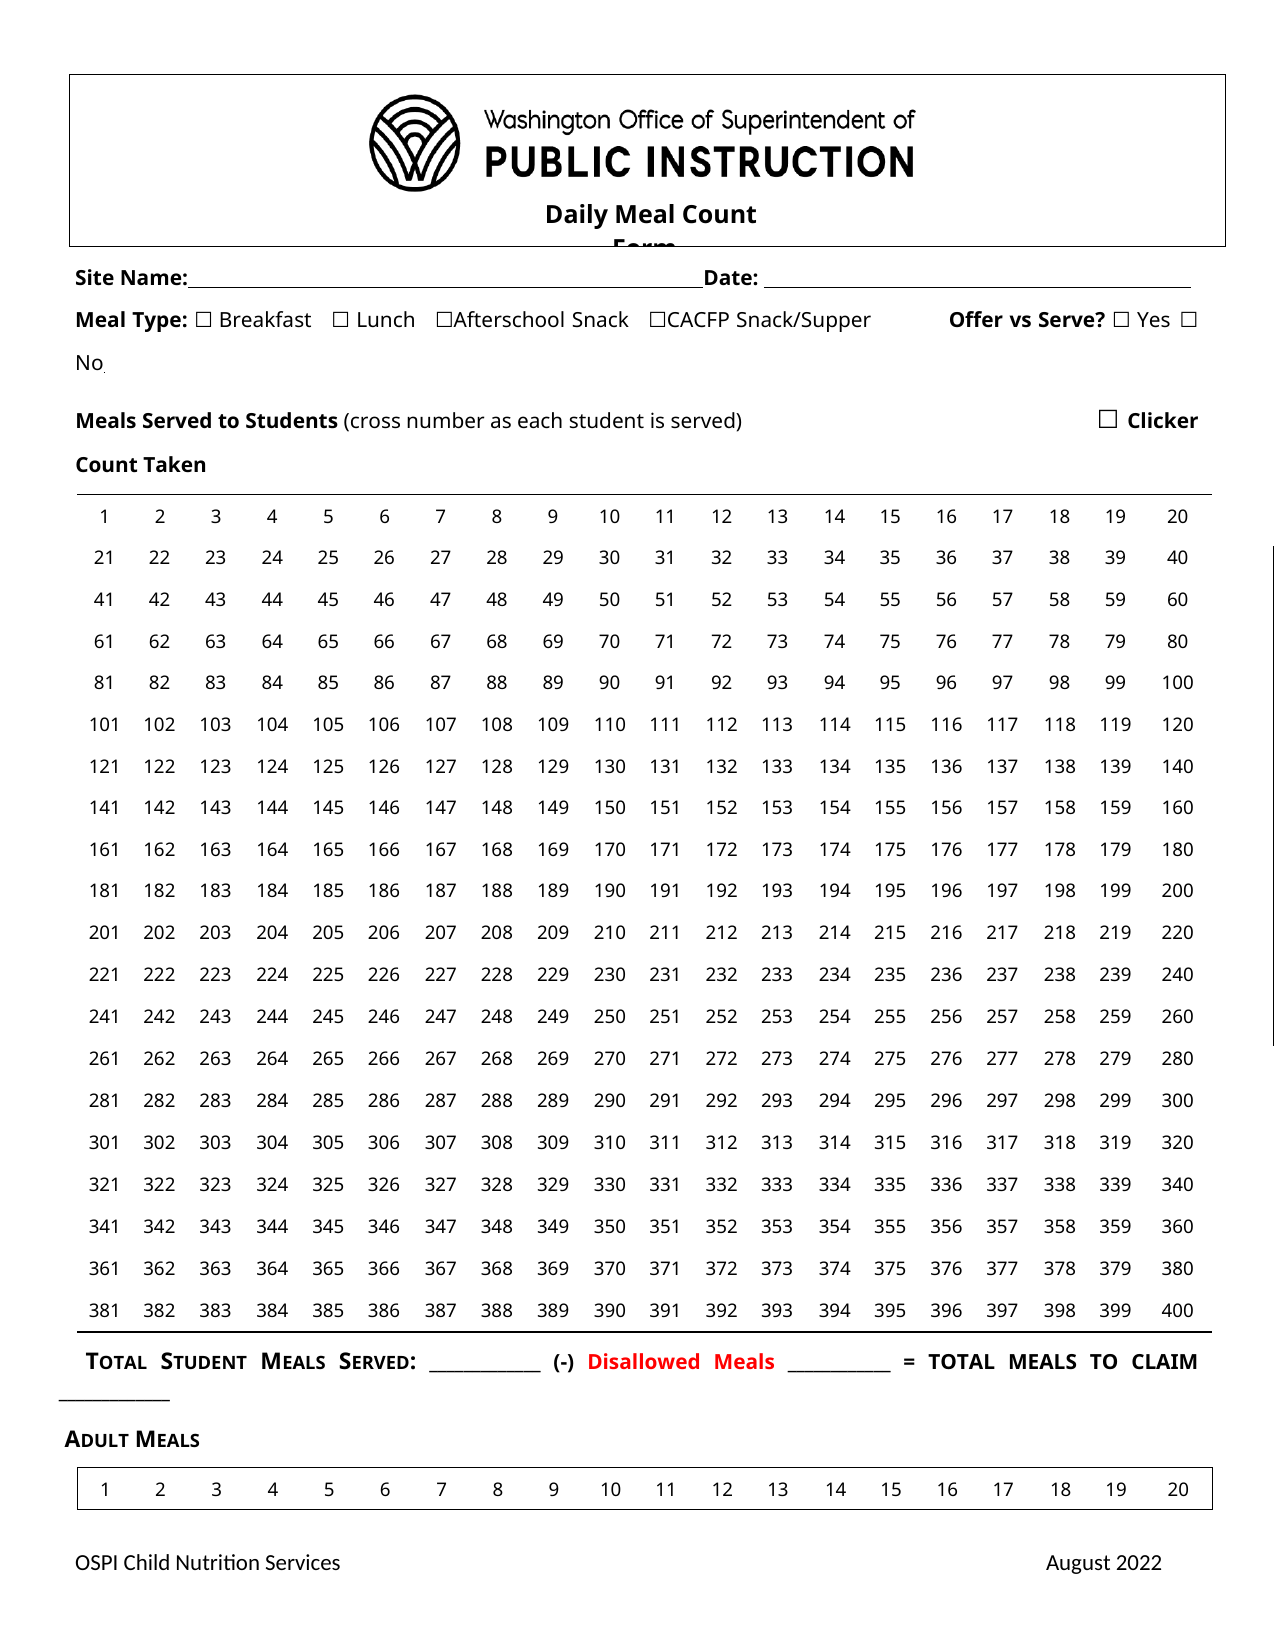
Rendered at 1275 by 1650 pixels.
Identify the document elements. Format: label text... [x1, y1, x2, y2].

table_cell 139 [1087, 745, 1143, 786]
table_cell 66 [356, 620, 412, 661]
table_cell 266 [356, 1037, 412, 1079]
table_cell 324 [244, 1163, 300, 1205]
table_cell 390 [581, 1289, 637, 1331]
table_cell 388 [469, 1289, 525, 1331]
table_header 18 [1031, 1468, 1087, 1509]
table_cell 312 [693, 1121, 749, 1163]
table_cell 113 [750, 703, 806, 744]
table_cell 290 [581, 1079, 637, 1121]
table_cell 306 [356, 1121, 412, 1163]
table_header 13 [750, 1468, 806, 1509]
table_cell 46 [356, 578, 412, 619]
table_cell 51 [637, 578, 693, 619]
table_cell 173 [750, 828, 806, 869]
table_header 11 [638, 1468, 694, 1509]
table_cell 394 [806, 1289, 862, 1331]
table_cell 146 [356, 786, 412, 828]
table_cell 81 [77, 661, 132, 703]
table_cell 91 [637, 661, 693, 703]
table_cell 87 [413, 661, 469, 703]
table_cell 42 [132, 578, 188, 619]
table_cell 329 [525, 1163, 581, 1205]
table_cell 293 [750, 1079, 806, 1121]
table_cell 272 [693, 1037, 749, 1079]
table_cell 217 [974, 911, 1031, 953]
table_cell 319 [1087, 1121, 1143, 1163]
table_header 14 [806, 495, 862, 536]
table_cell 242 [132, 995, 188, 1037]
table_cell 247 [413, 995, 469, 1037]
table_cell 192 [693, 869, 749, 911]
table_cell 292 [693, 1079, 749, 1121]
table_cell 348 [469, 1205, 525, 1247]
table_cell 220 [1143, 911, 1212, 953]
table_cell 349 [525, 1205, 581, 1247]
table_cell 25 [300, 536, 356, 578]
table_cell 331 [637, 1163, 693, 1205]
table_cell 209 [525, 911, 581, 953]
table_cell 358 [1031, 1205, 1087, 1247]
table_cell 341 [77, 1205, 132, 1247]
table_cell 285 [300, 1079, 356, 1121]
table_cell 38 [1031, 536, 1087, 578]
table_cell 156 [918, 786, 974, 828]
table_cell 177 [974, 828, 1031, 869]
table_cell 347 [413, 1205, 469, 1247]
table_cell 102 [132, 703, 188, 744]
table_cell 399 [1087, 1289, 1143, 1331]
table_cell 166 [356, 828, 412, 869]
table_cell 346 [356, 1205, 412, 1247]
table_cell 56 [918, 578, 974, 619]
table_cell 89 [525, 661, 581, 703]
table_header 15 [862, 495, 918, 536]
table_cell 351 [637, 1205, 693, 1247]
table_cell 321 [77, 1163, 132, 1205]
table_cell 240 [1143, 953, 1212, 995]
table_header 1 [78, 1468, 132, 1509]
table_cell 315 [862, 1121, 918, 1163]
table_cell 213 [750, 911, 806, 953]
table_cell 345 [300, 1205, 356, 1247]
table_header 10 [581, 495, 637, 536]
table_cell 280 [1143, 1037, 1212, 1079]
table_cell 302 [132, 1121, 188, 1163]
table_header 20 [1143, 495, 1212, 536]
table_header 19 [1088, 1468, 1144, 1509]
table_cell 357 [974, 1205, 1031, 1247]
table_cell 371 [637, 1247, 693, 1289]
table_header 16 [918, 495, 974, 536]
table_cell 367 [413, 1247, 469, 1289]
table_cell 257 [974, 995, 1031, 1037]
table_cell 45 [300, 578, 356, 619]
table_cell 86 [356, 661, 412, 703]
table_cell 308 [469, 1121, 525, 1163]
table_cell 335 [862, 1163, 918, 1205]
table_cell 188 [469, 869, 525, 911]
table_cell 354 [806, 1205, 862, 1247]
table_cell 37 [974, 536, 1031, 578]
table_cell 98 [1031, 661, 1087, 703]
table_cell 48 [469, 578, 525, 619]
table_header 12 [694, 1468, 750, 1509]
table_cell 106 [356, 703, 412, 744]
table_cell 227 [413, 953, 469, 995]
table_cell 40 [1143, 536, 1212, 578]
table_cell 82 [132, 661, 188, 703]
table_cell 69 [525, 620, 581, 661]
table_cell 295 [862, 1079, 918, 1121]
table_cell 251 [637, 995, 693, 1037]
table_cell 258 [1031, 995, 1087, 1037]
table_cell 39 [1087, 536, 1143, 578]
table_cell 238 [1031, 953, 1087, 995]
table_cell 122 [132, 745, 188, 786]
table_cell 149 [525, 786, 581, 828]
table_cell 338 [1031, 1163, 1087, 1205]
table_cell 284 [244, 1079, 300, 1121]
table_cell 162 [132, 828, 188, 869]
table_cell 326 [356, 1163, 412, 1205]
table_cell 57 [974, 578, 1031, 619]
table_cell 261 [77, 1037, 132, 1079]
table_cell 119 [1087, 703, 1143, 744]
table_header 14 [806, 1468, 862, 1509]
table_cell 211 [637, 911, 693, 953]
table_cell 271 [637, 1037, 693, 1079]
table_cell 361 [77, 1247, 132, 1289]
table_header 5 [300, 495, 356, 536]
text Adult Meals [58, 1417, 1198, 1455]
table_cell 207 [413, 911, 469, 953]
table_cell 116 [918, 703, 974, 744]
table_cell 183 [188, 869, 244, 911]
table_cell 260 [1143, 995, 1212, 1037]
table_cell 325 [300, 1163, 356, 1205]
table_cell 313 [750, 1121, 806, 1163]
table_cell 336 [918, 1163, 974, 1205]
table_cell 65 [300, 620, 356, 661]
table_header 13 [750, 495, 806, 536]
table_cell 268 [469, 1037, 525, 1079]
table_cell 97 [974, 661, 1031, 703]
table_cell 226 [356, 953, 412, 995]
table_cell 44 [244, 578, 300, 619]
table_cell 54 [806, 578, 862, 619]
table_cell 61 [77, 620, 132, 661]
table_cell 171 [637, 828, 693, 869]
table_header 19 [1087, 495, 1143, 536]
table_cell 76 [918, 620, 974, 661]
table_cell 222 [132, 953, 188, 995]
table_cell 129 [525, 745, 581, 786]
table_cell 344 [244, 1205, 300, 1247]
table_cell 383 [188, 1289, 244, 1331]
table_cell 90 [581, 661, 637, 703]
table_cell 364 [244, 1247, 300, 1289]
table_cell 218 [1031, 911, 1087, 953]
table_cell 127 [413, 745, 469, 786]
table_cell 70 [581, 620, 637, 661]
table_cell 253 [750, 995, 806, 1037]
table_cell 384 [244, 1289, 300, 1331]
table_header 9 [525, 1468, 581, 1509]
table_cell 254 [806, 995, 862, 1037]
table_cell 200 [1143, 869, 1212, 911]
table_cell 194 [806, 869, 862, 911]
table_cell 95 [862, 661, 918, 703]
table_cell 201 [77, 911, 132, 953]
table_cell 353 [750, 1205, 806, 1247]
table_cell 375 [862, 1247, 918, 1289]
table_cell 124 [244, 745, 300, 786]
table_cell 49 [525, 578, 581, 619]
table_cell 130 [581, 745, 637, 786]
table_header 7 [413, 495, 469, 536]
table_cell 386 [356, 1289, 412, 1331]
table_cell 278 [1031, 1037, 1087, 1079]
table_cell 141 [77, 786, 132, 828]
table_cell 134 [806, 745, 862, 786]
table_cell 144 [244, 786, 300, 828]
table_cell 236 [918, 953, 974, 995]
text Meals Served to Students (cross number as each student is served) ☐ Clicker Count Taken [75, 402, 1198, 478]
table_header 4 [244, 495, 300, 536]
table_cell 263 [188, 1037, 244, 1079]
table_cell 72 [693, 620, 749, 661]
table_cell 340 [1143, 1163, 1212, 1205]
table_cell 297 [974, 1079, 1031, 1121]
table_cell 234 [806, 953, 862, 995]
table_cell 206 [356, 911, 412, 953]
table_cell 228 [469, 953, 525, 995]
table_header 7 [413, 1468, 469, 1509]
table_cell 273 [750, 1037, 806, 1079]
table_cell 368 [469, 1247, 525, 1289]
table_cell 110 [581, 703, 637, 744]
table_cell 184 [244, 869, 300, 911]
table_cell 85 [300, 661, 356, 703]
table_cell 294 [806, 1079, 862, 1121]
table_cell 136 [918, 745, 974, 786]
table_cell 208 [469, 911, 525, 953]
table_cell 219 [1087, 911, 1143, 953]
table_cell 323 [188, 1163, 244, 1205]
table_cell 107 [413, 703, 469, 744]
table_cell 244 [244, 995, 300, 1037]
table_cell 67 [413, 620, 469, 661]
table_header 11 [637, 495, 693, 536]
table_cell 43 [188, 578, 244, 619]
table_cell 64 [244, 620, 300, 661]
table_header 3 [188, 1468, 244, 1509]
table_cell 78 [1031, 620, 1087, 661]
table_cell 225 [300, 953, 356, 995]
table_cell 29 [525, 536, 581, 578]
table_header 15 [863, 1468, 919, 1509]
table_cell 229 [525, 953, 581, 995]
table_cell 328 [469, 1163, 525, 1205]
table_cell 283 [188, 1079, 244, 1121]
table_cell 205 [300, 911, 356, 953]
table_cell 30 [581, 536, 637, 578]
table_cell 58 [1031, 578, 1087, 619]
table_cell 35 [862, 536, 918, 578]
table_cell 215 [862, 911, 918, 953]
table_cell 163 [188, 828, 244, 869]
table_cell 373 [750, 1247, 806, 1289]
table_cell 277 [974, 1037, 1031, 1079]
table_cell 296 [918, 1079, 974, 1121]
table_cell 232 [693, 953, 749, 995]
table_cell 172 [693, 828, 749, 869]
table_cell 164 [244, 828, 300, 869]
table_cell 133 [750, 745, 806, 786]
table_cell 182 [132, 869, 188, 911]
table_cell 300 [1143, 1079, 1212, 1121]
table_cell 243 [188, 995, 244, 1037]
table_cell 309 [525, 1121, 581, 1163]
table_cell 289 [525, 1079, 581, 1121]
table_cell 378 [1031, 1247, 1087, 1289]
text Site Name: Date: Meal Type: ☐ Breakfast ☐ Lunch ☐Afterschool Snack ☐CACFP Snack/Supper Offer vs Serve? ☐ Yes ☐ No [75, 263, 1198, 376]
table_cell 372 [693, 1247, 749, 1289]
table_cell 60 [1143, 578, 1212, 619]
table_cell 318 [1031, 1121, 1087, 1163]
table_cell 174 [806, 828, 862, 869]
table_cell 27 [413, 536, 469, 578]
table_cell 178 [1031, 828, 1087, 869]
table_cell 303 [188, 1121, 244, 1163]
table_cell 332 [693, 1163, 749, 1205]
table_header 10 [581, 1468, 638, 1509]
table_cell 32 [693, 536, 749, 578]
table_cell 286 [356, 1079, 412, 1121]
table_cell 131 [637, 745, 693, 786]
table_cell 269 [525, 1037, 581, 1079]
table_cell 79 [1087, 620, 1143, 661]
table_cell 385 [300, 1289, 356, 1331]
table_cell 267 [413, 1037, 469, 1079]
table_cell 120 [1143, 703, 1212, 744]
table_cell 214 [806, 911, 862, 953]
table_cell 84 [244, 661, 300, 703]
table_header 4 [245, 1468, 301, 1509]
table_cell 28 [469, 536, 525, 578]
table_cell 356 [918, 1205, 974, 1247]
table_cell 400 [1143, 1289, 1212, 1331]
table_cell 316 [918, 1121, 974, 1163]
table_cell 197 [974, 869, 1031, 911]
table_header 20 [1144, 1468, 1212, 1509]
table_cell 137 [974, 745, 1031, 786]
table_cell 150 [581, 786, 637, 828]
table_cell 224 [244, 953, 300, 995]
table_cell 186 [356, 869, 412, 911]
table_cell 33 [750, 536, 806, 578]
table_cell 112 [693, 703, 749, 744]
table_cell 379 [1087, 1247, 1143, 1289]
table_cell 233 [750, 953, 806, 995]
table_cell 80 [1143, 620, 1212, 661]
table_cell 53 [750, 578, 806, 619]
table_header 17 [975, 1468, 1031, 1509]
table_cell 26 [356, 536, 412, 578]
table_cell 249 [525, 995, 581, 1037]
table_cell 250 [581, 995, 637, 1037]
table_cell 73 [750, 620, 806, 661]
table_cell 151 [637, 786, 693, 828]
table_cell 317 [974, 1121, 1031, 1163]
table_cell 100 [1143, 661, 1212, 703]
table_cell 111 [637, 703, 693, 744]
table_cell 41 [77, 578, 132, 619]
table_cell 52 [693, 578, 749, 619]
table_cell 36 [918, 536, 974, 578]
table_cell 235 [862, 953, 918, 995]
table_cell 24 [244, 536, 300, 578]
table_cell 204 [244, 911, 300, 953]
table_cell 93 [750, 661, 806, 703]
table_cell 256 [918, 995, 974, 1037]
table_header 3 [188, 495, 244, 536]
table_cell 59 [1087, 578, 1143, 619]
table_cell 190 [581, 869, 637, 911]
table_cell 105 [300, 703, 356, 744]
table_cell 355 [862, 1205, 918, 1247]
table_cell 270 [581, 1037, 637, 1079]
table_cell 160 [1143, 786, 1212, 828]
table_cell 307 [413, 1121, 469, 1163]
table_cell 387 [413, 1289, 469, 1331]
table_header 18 [1031, 495, 1087, 536]
table_cell 145 [300, 786, 356, 828]
table_cell 230 [581, 953, 637, 995]
table_cell 376 [918, 1247, 974, 1289]
table_header 9 [525, 495, 581, 536]
table_cell 159 [1087, 786, 1143, 828]
table_cell 50 [581, 578, 637, 619]
table_cell 337 [974, 1163, 1031, 1205]
table_cell 396 [918, 1289, 974, 1331]
table_cell 282 [132, 1079, 188, 1121]
table_cell 262 [132, 1037, 188, 1079]
table_cell 216 [918, 911, 974, 953]
table_cell 377 [974, 1247, 1031, 1289]
table_cell 94 [806, 661, 862, 703]
table_cell 310 [581, 1121, 637, 1163]
table_header 16 [919, 1468, 975, 1509]
table_cell 322 [132, 1163, 188, 1205]
table_cell 71 [637, 620, 693, 661]
table_cell 138 [1031, 745, 1087, 786]
table_cell 169 [525, 828, 581, 869]
table_cell 291 [637, 1079, 693, 1121]
table_cell 274 [806, 1037, 862, 1079]
table_cell 221 [77, 953, 132, 995]
table_cell 88 [469, 661, 525, 703]
table_header 2 [132, 1468, 188, 1509]
table_cell 83 [188, 661, 244, 703]
table_cell 264 [244, 1037, 300, 1079]
table_cell 314 [806, 1121, 862, 1163]
table_cell 305 [300, 1121, 356, 1163]
table_cell 62 [132, 620, 188, 661]
table_cell 157 [974, 786, 1031, 828]
table_header 17 [974, 495, 1031, 536]
table_cell 239 [1087, 953, 1143, 995]
table_cell 241 [77, 995, 132, 1037]
table_cell 147 [413, 786, 469, 828]
table_cell 118 [1031, 703, 1087, 744]
table_cell 191 [637, 869, 693, 911]
table_cell 132 [693, 745, 749, 786]
table_cell 189 [525, 869, 581, 911]
table_cell 153 [750, 786, 806, 828]
table_cell 175 [862, 828, 918, 869]
table_cell 68 [469, 620, 525, 661]
table_header 6 [356, 495, 412, 536]
table_cell 126 [356, 745, 412, 786]
table_cell 135 [862, 745, 918, 786]
table_cell 381 [77, 1289, 132, 1331]
table_cell 142 [132, 786, 188, 828]
table_cell 259 [1087, 995, 1143, 1037]
table_cell 363 [188, 1247, 244, 1289]
table_cell 195 [862, 869, 918, 911]
table_cell 193 [750, 869, 806, 911]
table_cell 333 [750, 1163, 806, 1205]
table_header 6 [357, 1468, 413, 1509]
table_cell 199 [1087, 869, 1143, 911]
table_cell 158 [1031, 786, 1087, 828]
table_cell 63 [188, 620, 244, 661]
table_cell 167 [413, 828, 469, 869]
table_cell 276 [918, 1037, 974, 1079]
table_cell 115 [862, 703, 918, 744]
table_cell 245 [300, 995, 356, 1037]
table_cell 117 [974, 703, 1031, 744]
table_cell 382 [132, 1289, 188, 1331]
table_header 12 [693, 495, 749, 536]
table_cell 123 [188, 745, 244, 786]
table_cell 223 [188, 953, 244, 995]
text Total Student Meals Served: _____________ (-) Disallowed Meals ____________ = TOTAL MEALS TO CLAIM _____________ [58, 1345, 1198, 1405]
table_cell 21 [77, 536, 132, 578]
table_cell 152 [693, 786, 749, 828]
picture [369, 94, 916, 192]
table_cell 362 [132, 1247, 188, 1289]
table_cell 161 [77, 828, 132, 869]
table_cell 170 [581, 828, 637, 869]
table_cell 212 [693, 911, 749, 953]
table_cell 246 [356, 995, 412, 1037]
table_cell 248 [469, 995, 525, 1037]
table_cell 148 [469, 786, 525, 828]
table_cell 140 [1143, 745, 1212, 786]
table_cell 143 [188, 786, 244, 828]
table_cell 281 [77, 1079, 132, 1121]
table_cell 203 [188, 911, 244, 953]
table_cell 154 [806, 786, 862, 828]
table_cell 288 [469, 1079, 525, 1121]
table_cell 104 [244, 703, 300, 744]
table_cell 311 [637, 1121, 693, 1163]
table_cell 34 [806, 536, 862, 578]
table_cell 237 [974, 953, 1031, 995]
table_cell 128 [469, 745, 525, 786]
table_cell 180 [1143, 828, 1212, 869]
table_cell 125 [300, 745, 356, 786]
table_header 1 [77, 495, 132, 536]
table_cell 109 [525, 703, 581, 744]
table_cell 298 [1031, 1079, 1087, 1121]
table_cell 392 [693, 1289, 749, 1331]
table_cell 359 [1087, 1205, 1143, 1247]
table_header 8 [469, 1468, 525, 1509]
table_cell 99 [1087, 661, 1143, 703]
table_cell 196 [918, 869, 974, 911]
table_cell 22 [132, 536, 188, 578]
table_cell 350 [581, 1205, 637, 1247]
table_cell 47 [413, 578, 469, 619]
table_cell 176 [918, 828, 974, 869]
table_cell 301 [77, 1121, 132, 1163]
table_cell 393 [750, 1289, 806, 1331]
table_cell 255 [862, 995, 918, 1037]
table_cell 380 [1143, 1247, 1212, 1289]
table_cell 202 [132, 911, 188, 953]
table_cell 114 [806, 703, 862, 744]
table_cell 74 [806, 620, 862, 661]
table_cell 101 [77, 703, 132, 744]
table_cell 365 [300, 1247, 356, 1289]
table_cell 198 [1031, 869, 1087, 911]
table_cell 275 [862, 1037, 918, 1079]
table_cell 395 [862, 1289, 918, 1331]
table_cell 374 [806, 1247, 862, 1289]
table_cell 31 [637, 536, 693, 578]
table_cell 121 [77, 745, 132, 786]
table_cell 370 [581, 1247, 637, 1289]
table_cell 231 [637, 953, 693, 995]
table_cell 155 [862, 786, 918, 828]
table_cell 210 [581, 911, 637, 953]
table_cell 352 [693, 1205, 749, 1247]
table_cell 391 [637, 1289, 693, 1331]
table_cell 181 [77, 869, 132, 911]
table_cell 55 [862, 578, 918, 619]
table_cell 252 [693, 995, 749, 1037]
table_cell 304 [244, 1121, 300, 1163]
table_cell 369 [525, 1247, 581, 1289]
table_cell 23 [188, 536, 244, 578]
table_cell 343 [188, 1205, 244, 1247]
table_cell 342 [132, 1205, 188, 1247]
table_cell 187 [413, 869, 469, 911]
table_cell 279 [1087, 1037, 1143, 1079]
table_cell 339 [1087, 1163, 1143, 1205]
table_header 2 [132, 495, 188, 536]
table_cell 320 [1143, 1121, 1212, 1163]
table_cell 398 [1031, 1289, 1087, 1331]
table_cell 96 [918, 661, 974, 703]
table_cell 108 [469, 703, 525, 744]
table_cell 265 [300, 1037, 356, 1079]
table_cell 92 [693, 661, 749, 703]
table_cell 185 [300, 869, 356, 911]
table_cell 360 [1143, 1205, 1212, 1247]
table_cell 327 [413, 1163, 469, 1205]
table_cell 168 [469, 828, 525, 869]
table_header 5 [301, 1468, 357, 1509]
table_cell 299 [1087, 1079, 1143, 1121]
table_cell 165 [300, 828, 356, 869]
table_cell 287 [413, 1079, 469, 1121]
table_header 8 [469, 495, 525, 536]
table_cell 389 [525, 1289, 581, 1331]
table_cell 366 [356, 1247, 412, 1289]
table_cell 103 [188, 703, 244, 744]
table_cell 330 [581, 1163, 637, 1205]
table_cell 397 [974, 1289, 1031, 1331]
table_cell 75 [862, 620, 918, 661]
table_cell 334 [806, 1163, 862, 1205]
table_cell 77 [974, 620, 1031, 661]
table_cell 179 [1087, 828, 1143, 869]
